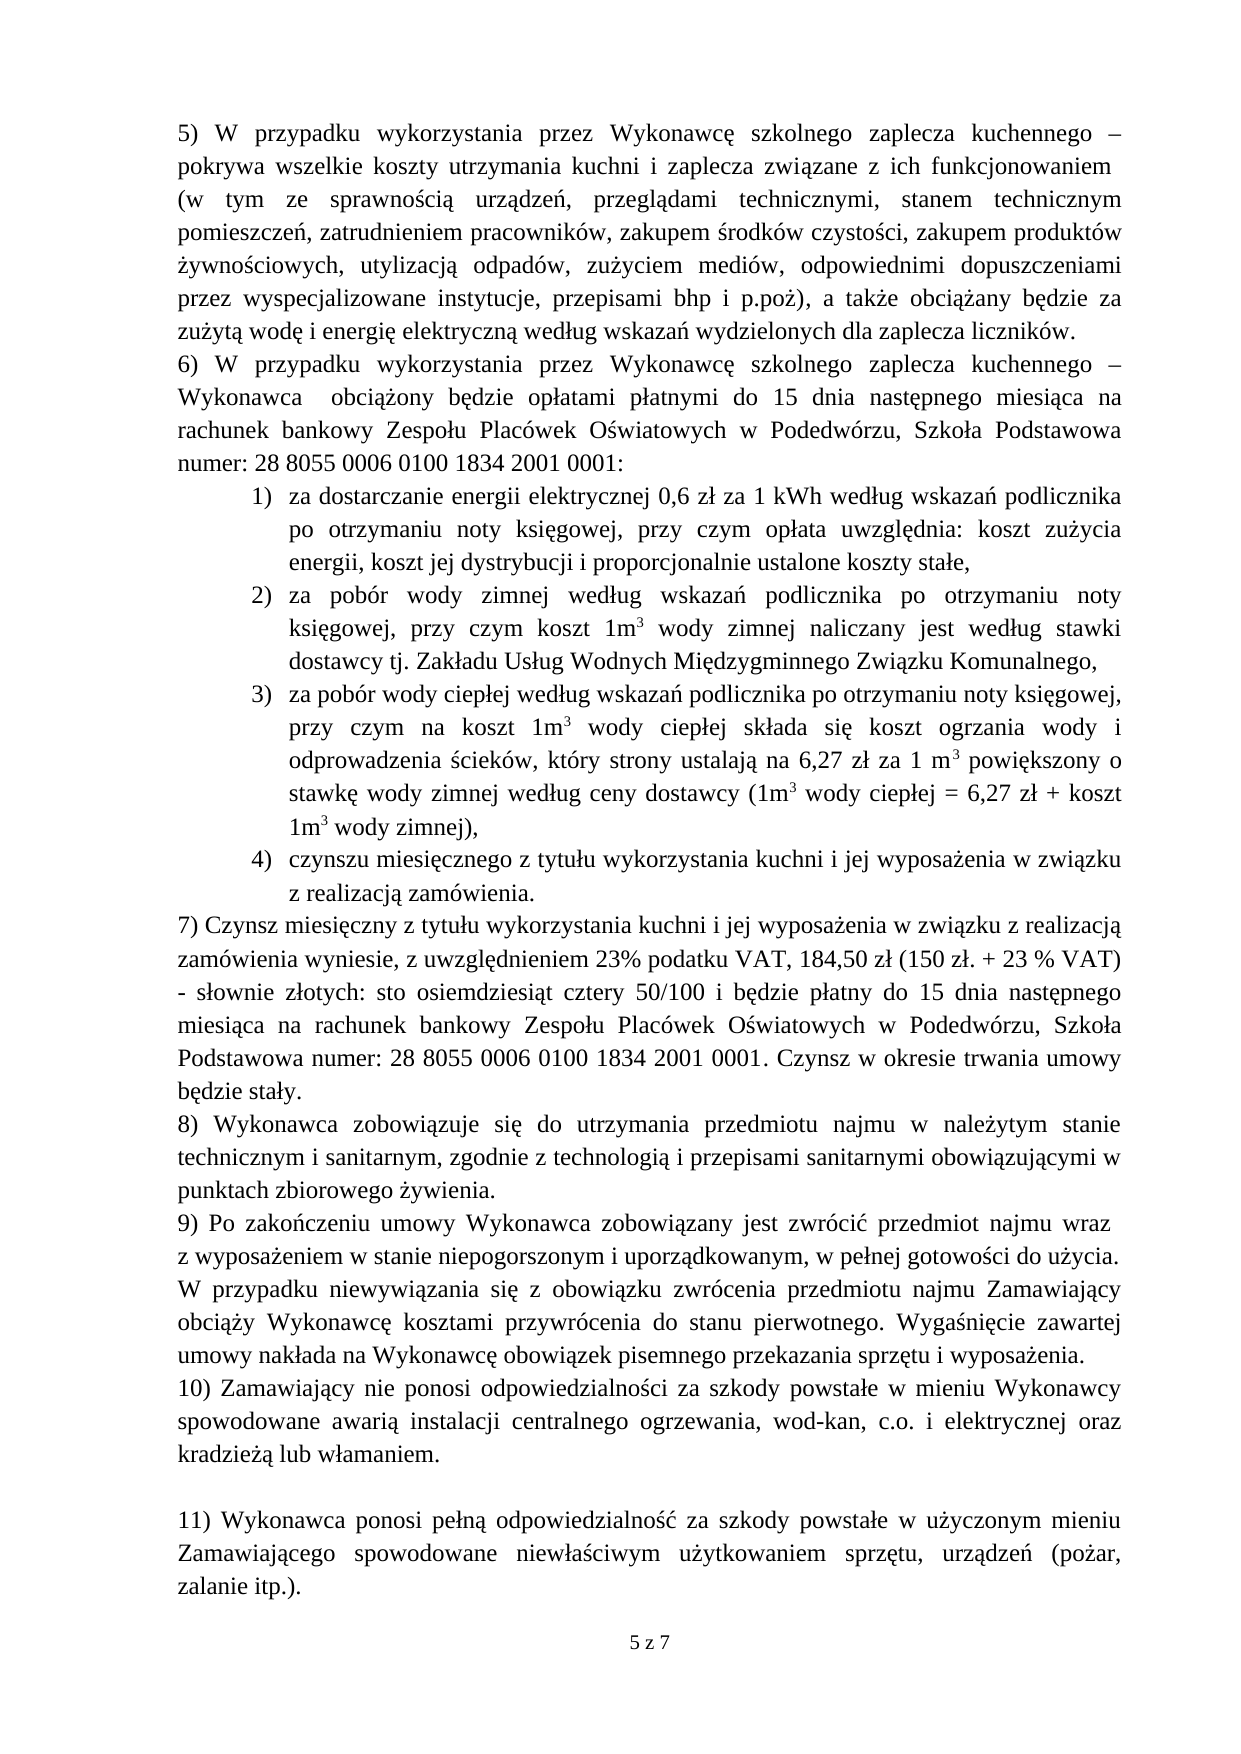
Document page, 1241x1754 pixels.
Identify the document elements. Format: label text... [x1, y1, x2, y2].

list za pobór wody ciepłej według wskazań podlicznika po otrzymaniu noty księgowej, przy czym na koszt 1m3 wody ciepłej składa się koszt ogrzania wody i odprowadzenia ścieków, który strony ustalają na 6,27 zł za 1 m3 powiększony o stawkę wody zimnej według ceny dostawcy (1m3 wody ciepłej = 6,27 zł + koszt 1m3 wody zimnej), [251, 679, 1122, 840]
text W przypadku niewywiązania się z obowiązku zwrócenia przedmiotu najmu Zamawiający obciąży Wykonawcę kosztami przywrócenia do stanu pierwotnego. Wygaśnięcie zawartej umowy nakłada na Wykonawcę obowiązek pisemnego przekazania sprzętu i wyposażenia. [177, 1274, 1122, 1369]
text 5) W przypadku wykorzystania przez Wykonawcę szkolnego zaplecza kuchennego – pokrywa wszelkie koszty utrzymania kuchni i zaplecza związane z ich funkcjonowaniem (w tym ze sprawnością urządzeń, przeglądami technicznymi, stanem technicznym pomieszczeń, zatrudnieniem pracowników, zakupem środków czystości, zakupem produktów żywnościowych, utylizacją odpadów, zużyciem mediów, odpowiednimi dopuszczeniami przez wyspecjalizowane instytucje, przepisami bhp i p.poż), a także obciążany będzie za zużytą wodę i energię elektryczną według wskazań wydzielonych dla zaplecza liczników. [177, 118, 1122, 345]
text 11) Wykonawca ponosi pełną odpowiedzialność za szkody powstałe w użyczonym mieniu Zamawiającego spowodowane niewłaściwym użytkowaniem sprzętu, urządzeń (pożar, zalanie itp.). [177, 1505, 1122, 1600]
list czynszu miesięcznego z tytułu wykorzystania kuchni i jej wyposażenia w związku z realizacją zamówienia. [251, 844, 1122, 906]
text 10) Zamawiający nie ponosi odpowiedzialności za szkody powstałe w mieniu Wykonawcy spowodowane awarią instalacji centralnego ogrzewania, wod-kan, c.o. i elektrycznej oraz kradzieżą lub włamaniem. [177, 1373, 1122, 1468]
list za pobór wody zimnej według wskazań podlicznika po otrzymaniu noty księgowej, przy czym koszt 1m3 wody zimnej naliczany jest według stawki dostawcy tj. Zakładu Usług Wodnych Międzygminnego Związku Komunalnego, [251, 580, 1122, 675]
text 8) Wykonawca zobowiązuje się do utrzymania przedmiotu najmu w należytym stanie technicznym i sanitarnym, zgodnie z technologią i przepisami sanitarnymi obowiązującymi w punktach zbiorowego żywienia. [177, 1109, 1122, 1203]
text 7) Czynsz miesięczny z tytułu wykorzystania kuchni i jej wyposażenia w związku z realizacją zamówienia wyniesie, z uwzględnieniem 23% podatku VAT, 184,50 zł (150 zł. + 23 % VAT) - słownie złotych: sto osiemdziesiąt cztery 50/100 i będzie płatny do 15 dnia następnego miesiąca na rachunek bankowy Zespołu Placówek Oświatowych w Podedwórzu, Szkoła Podstawowa numer: 28 8055 0006 0100 1834 2001 0001. Czynsz w okresie trwania umowy będzie stały. [177, 911, 1122, 1104]
list za dostarczanie energii elektrycznej 0,6 zł za 1 kWh według wskazań podlicznika po otrzymaniu noty księgowej, przy czym opłata uwzględnia: koszt zużycia energii, koszt jej dystrybucji i proporcjonalnie ustalone koszty stałe, [251, 481, 1122, 576]
text 9) Po zakończeniu umowy Wykonawca zobowiązany jest zwrócić przedmiot najmu wraz z wyposażeniem w stanie niepogorszonym i uporządkowanym, w pełnej gotowości do użycia. [177, 1208, 1122, 1269]
text 6) W przypadku wykorzystania przez Wykonawcę szkolnego zaplecza kuchennego – Wykonawca obciążony będzie opłatami płatnymi do 15 dnia następnego miesiąca na rachunek bankowy Zespołu Placówek Oświatowych w Podedwórzu, Szkoła Podstawowa numer: 28 8055 0006 0100 1834 2001 0001: [177, 349, 1122, 477]
